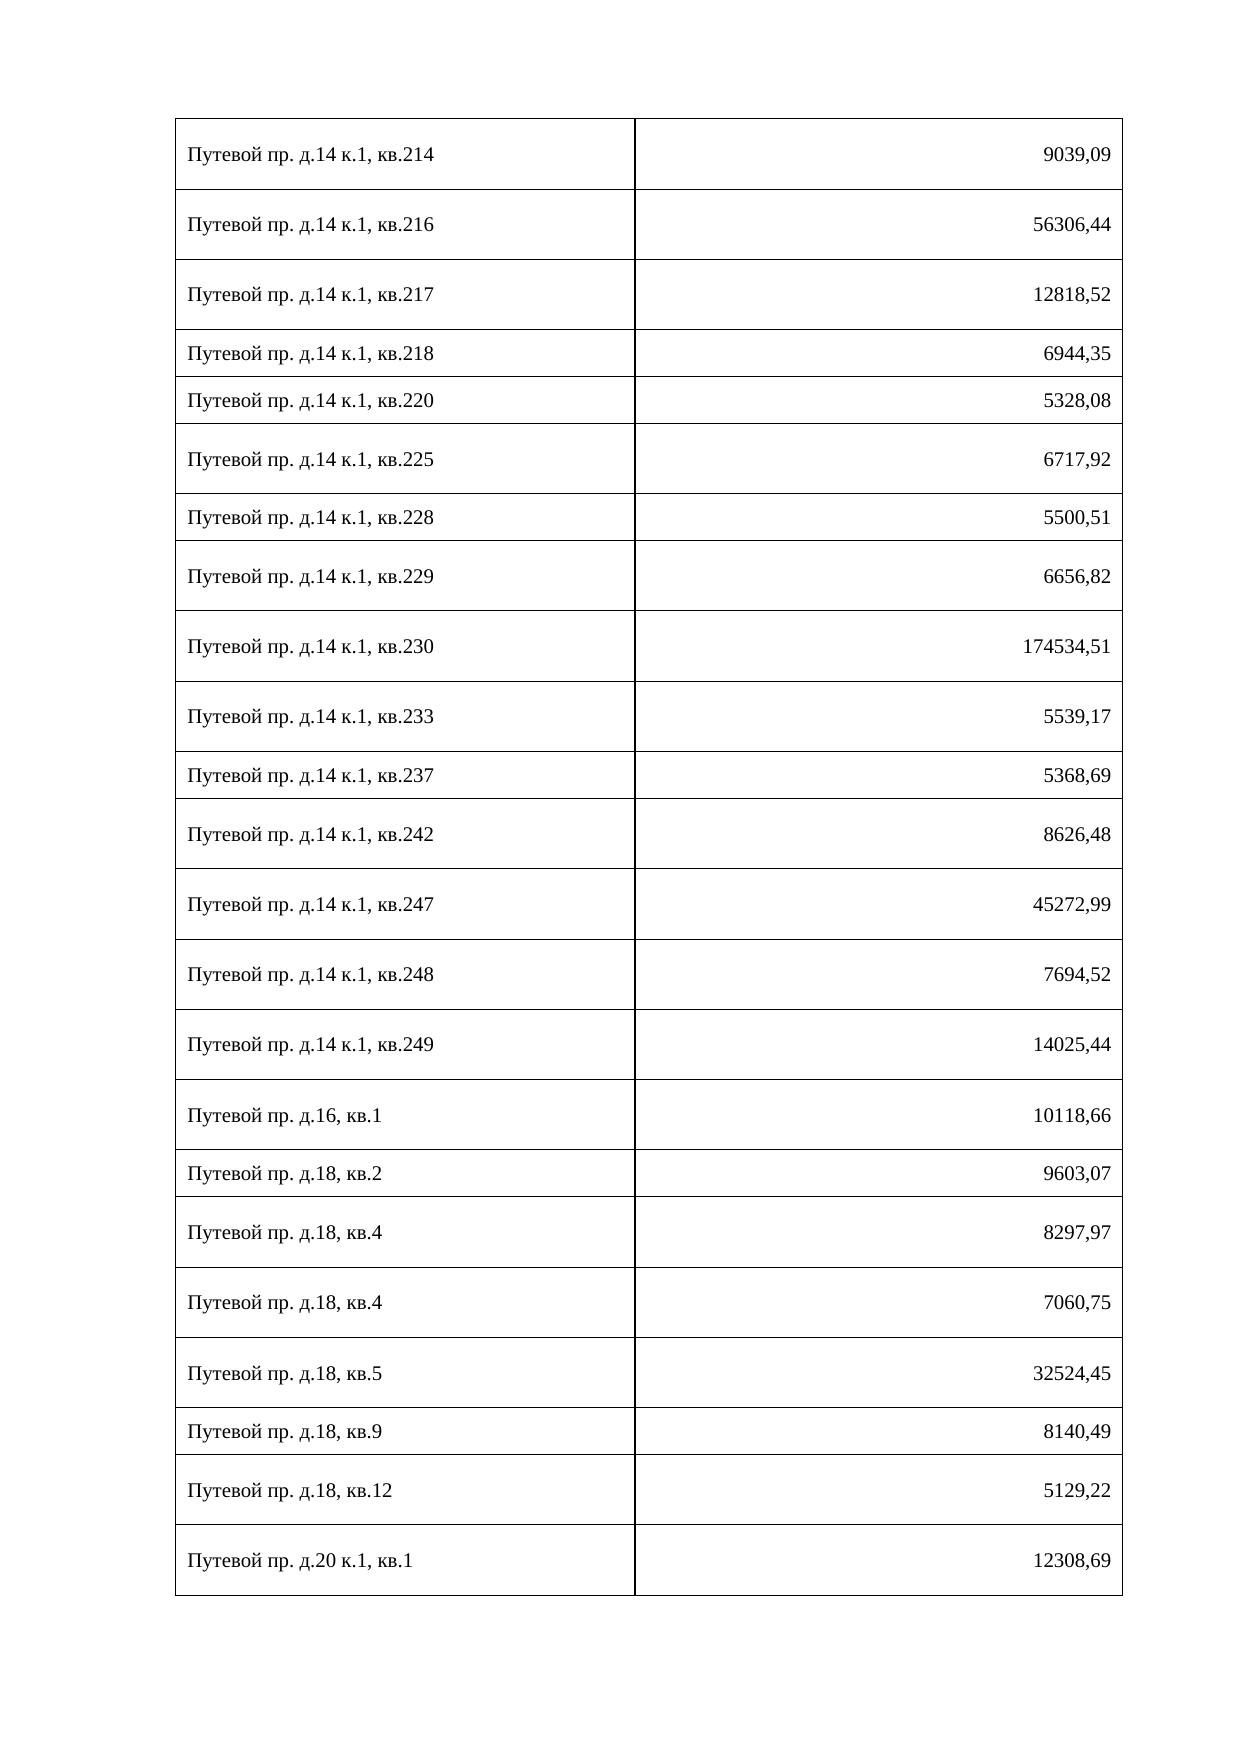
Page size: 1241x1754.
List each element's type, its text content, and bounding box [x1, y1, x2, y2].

table_cell 8626,48 [636, 799, 1122, 868]
table_cell 45272,99 [636, 869, 1122, 938]
table_cell 5539,17 [636, 682, 1122, 751]
table_cell Путевой пр. д.14 к.1, кв.229 [176, 541, 634, 610]
table_cell 5368,69 [636, 752, 1122, 798]
table_cell Путевой пр. д.16, кв.1 [176, 1080, 634, 1149]
table_cell 8297,97 [636, 1197, 1122, 1267]
table_cell Путевой пр. д.18, кв.4 [176, 1268, 634, 1337]
table_cell 14025,44 [636, 1010, 1122, 1079]
table_cell 174534,51 [636, 611, 1122, 681]
table_cell Путевой пр. д.18, кв.2 [176, 1150, 634, 1196]
table_cell Путевой пр. д.14 к.1, кв.233 [176, 682, 634, 751]
table_cell Путевой пр. д.14 к.1, кв.217 [176, 260, 634, 329]
table_cell 6656,82 [636, 541, 1122, 610]
table_cell Путевой пр. д.20 к.1, кв.1 [176, 1525, 634, 1595]
table_cell Путевой пр. д.18, кв.9 [176, 1408, 634, 1454]
table_cell Путевой пр. д.14 к.1, кв.247 [176, 869, 634, 938]
table_cell 5129,22 [636, 1455, 1122, 1524]
table_cell Путевой пр. д.14 к.1, кв.220 [176, 377, 634, 423]
table_cell Путевой пр. д.14 к.1, кв.242 [176, 799, 634, 868]
table_cell 12308,69 [636, 1525, 1122, 1595]
table_cell 6717,92 [636, 424, 1122, 493]
table_cell Путевой пр. д.14 к.1, кв.230 [176, 611, 634, 681]
table_cell 56306,44 [636, 190, 1122, 259]
table_cell 9039,09 [636, 119, 1122, 188]
table_cell Путевой пр. д.14 к.1, кв.237 [176, 752, 634, 798]
table_cell Путевой пр. д.14 к.1, кв.218 [176, 330, 634, 376]
table_cell 7060,75 [636, 1268, 1122, 1337]
table_cell 12818,52 [636, 260, 1122, 329]
table_cell 5328,08 [636, 377, 1122, 423]
table_cell Путевой пр. д.14 к.1, кв.248 [176, 940, 634, 1009]
table_cell Путевой пр. д.18, кв.4 [176, 1197, 634, 1267]
table_cell Путевой пр. д.14 к.1, кв.228 [176, 494, 634, 540]
table_cell Путевой пр. д.18, кв.5 [176, 1338, 634, 1407]
table_cell 10118,66 [636, 1080, 1122, 1149]
table_cell 7694,52 [636, 940, 1122, 1009]
table_cell 32524,45 [636, 1338, 1122, 1407]
table_cell Путевой пр. д.18, кв.12 [176, 1455, 634, 1524]
table_cell 6944,35 [636, 330, 1122, 376]
table_cell 5500,51 [636, 494, 1122, 540]
table_cell Путевой пр. д.14 к.1, кв.225 [176, 424, 634, 493]
table_cell Путевой пр. д.14 к.1, кв.214 [176, 119, 634, 188]
table_cell 8140,49 [636, 1408, 1122, 1454]
table_cell Путевой пр. д.14 к.1, кв.249 [176, 1010, 634, 1079]
table_cell Путевой пр. д.14 к.1, кв.216 [176, 190, 634, 259]
table_cell 9603,07 [636, 1150, 1122, 1196]
